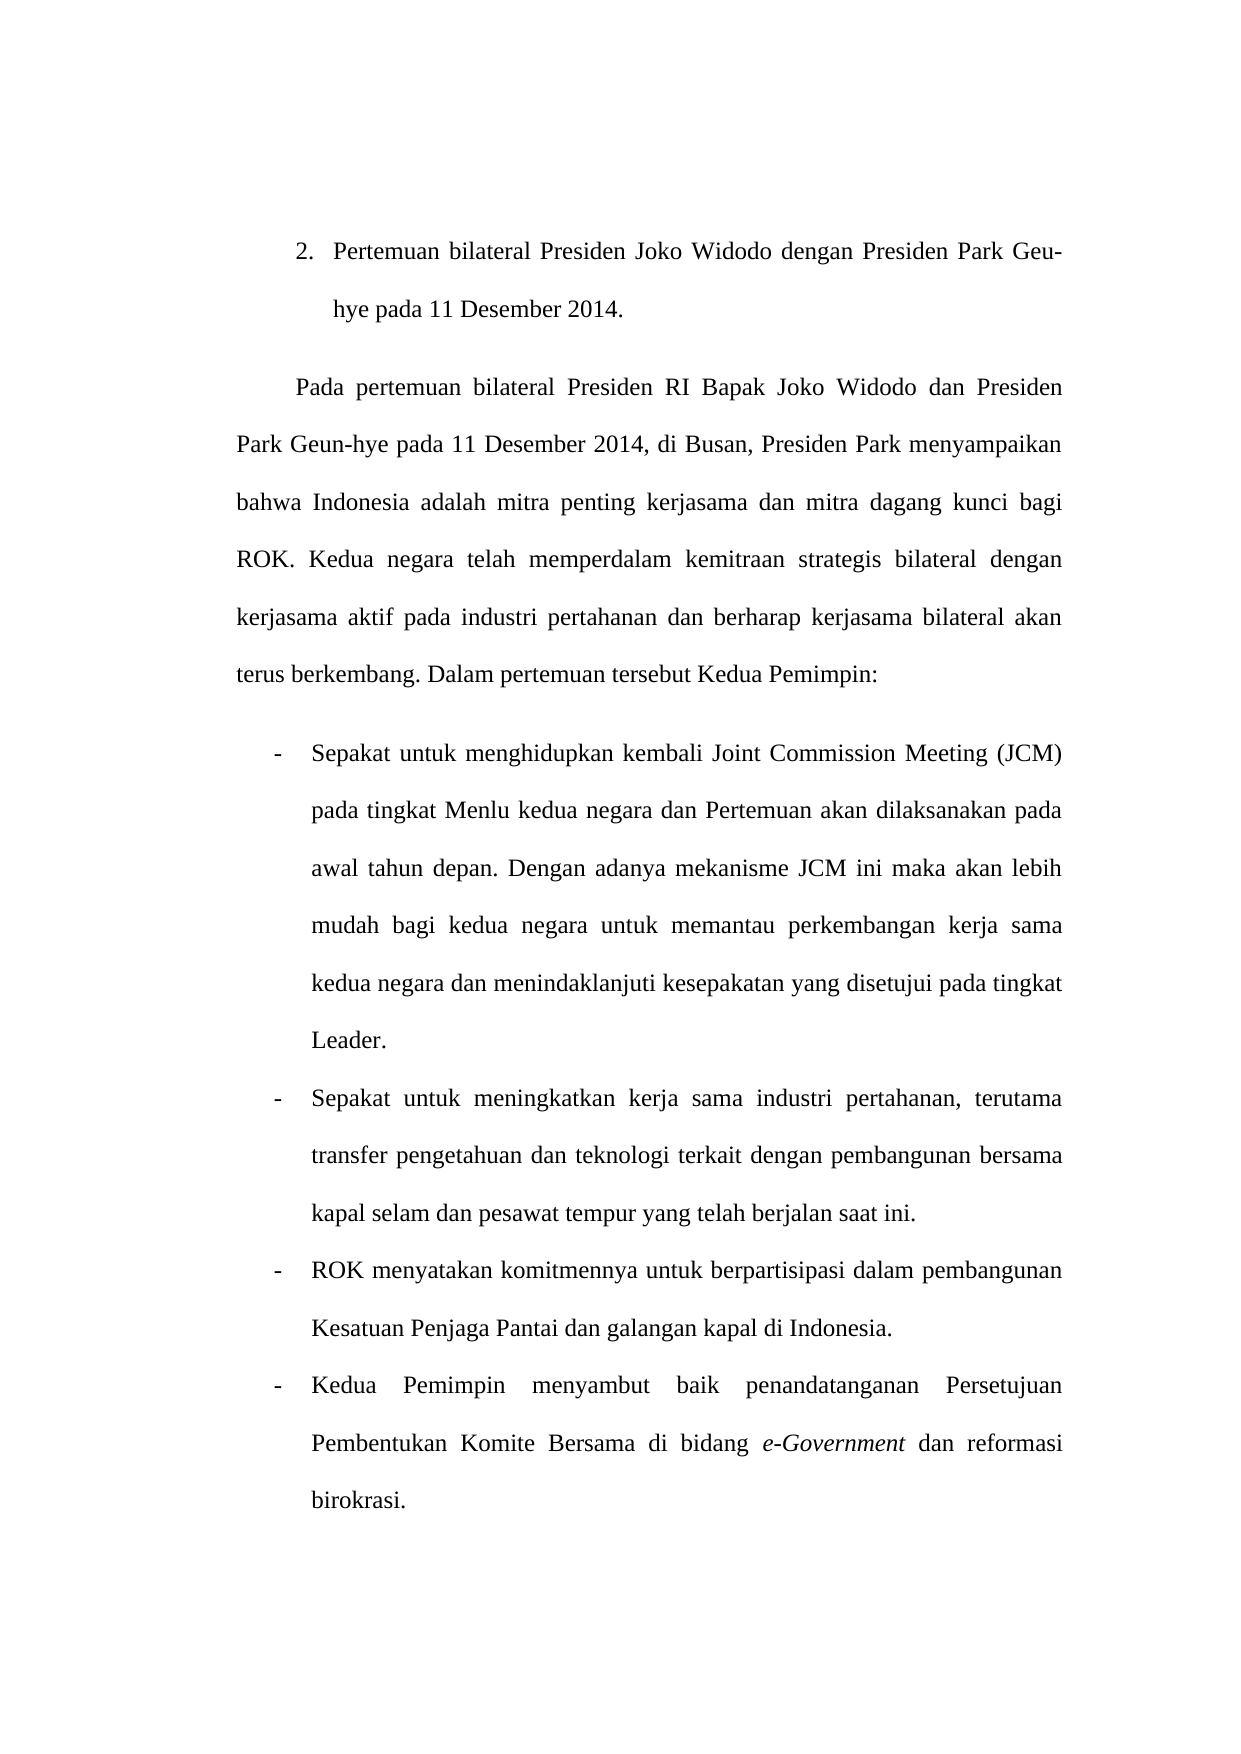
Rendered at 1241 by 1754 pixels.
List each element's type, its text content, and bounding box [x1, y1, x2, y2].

list Kedua Pemimpin menyambut baik penandatanganan Persetujuan Pembentukan Komite Bersama di bidang e-Government dan reformasi birokrasi. [274, 1370, 1063, 1514]
text Pada pertemuan bilateral Presiden RI Bapak Joko Widodo dan Presiden Park Geun-hye pada 11 Desember 2014, di Busan, Presiden Park menyampaikan bahwa Indonesia adalah mitra penting kerjasama dan mitra dagang kunci bagi ROK. Kedua negara telah memperdalam kemitraan strategis bilateral dengan kerjasama aktif pada industri pertahanan dan berharap kerjasama bilateral akan terus berkembang. Dalam pertemuan tersebut Kedua Pemimpin: [236, 372, 1063, 688]
list Sepakat untuk meningkatkan kerja sama industri pertahanan, terutama transfer pengetahuan dan teknologi terkait dengan pembangunan bersama kapal selam dan pesawat tempur yang telah berjalan saat ini. [274, 1083, 1063, 1227]
list Pertemuan bilateral Presiden Joko Widodo dengan Presiden Park Geu-hye pada 11 Desember 2014. [295, 236, 1063, 322]
list ROK menyatakan komitmennya untuk berpartisipasi dalam pembangunan Kesatuan Penjaga Pantai dan galangan kapal di Indonesia. [274, 1255, 1063, 1342]
list Sepakat untuk menghidupkan kembali Joint Commission Meeting (JCM) pada tingkat Menlu kedua negara dan Pertemuan akan dilaksanakan pada awal tahun depan. Dengan adanya mekanisme JCM ini maka akan lebih mudah bagi kedua negara untuk memantau perkembangan kerja sama kedua negara dan menindaklanjuti kesepakatan yang disetujui pada tingkat Leader. [274, 738, 1063, 1054]
